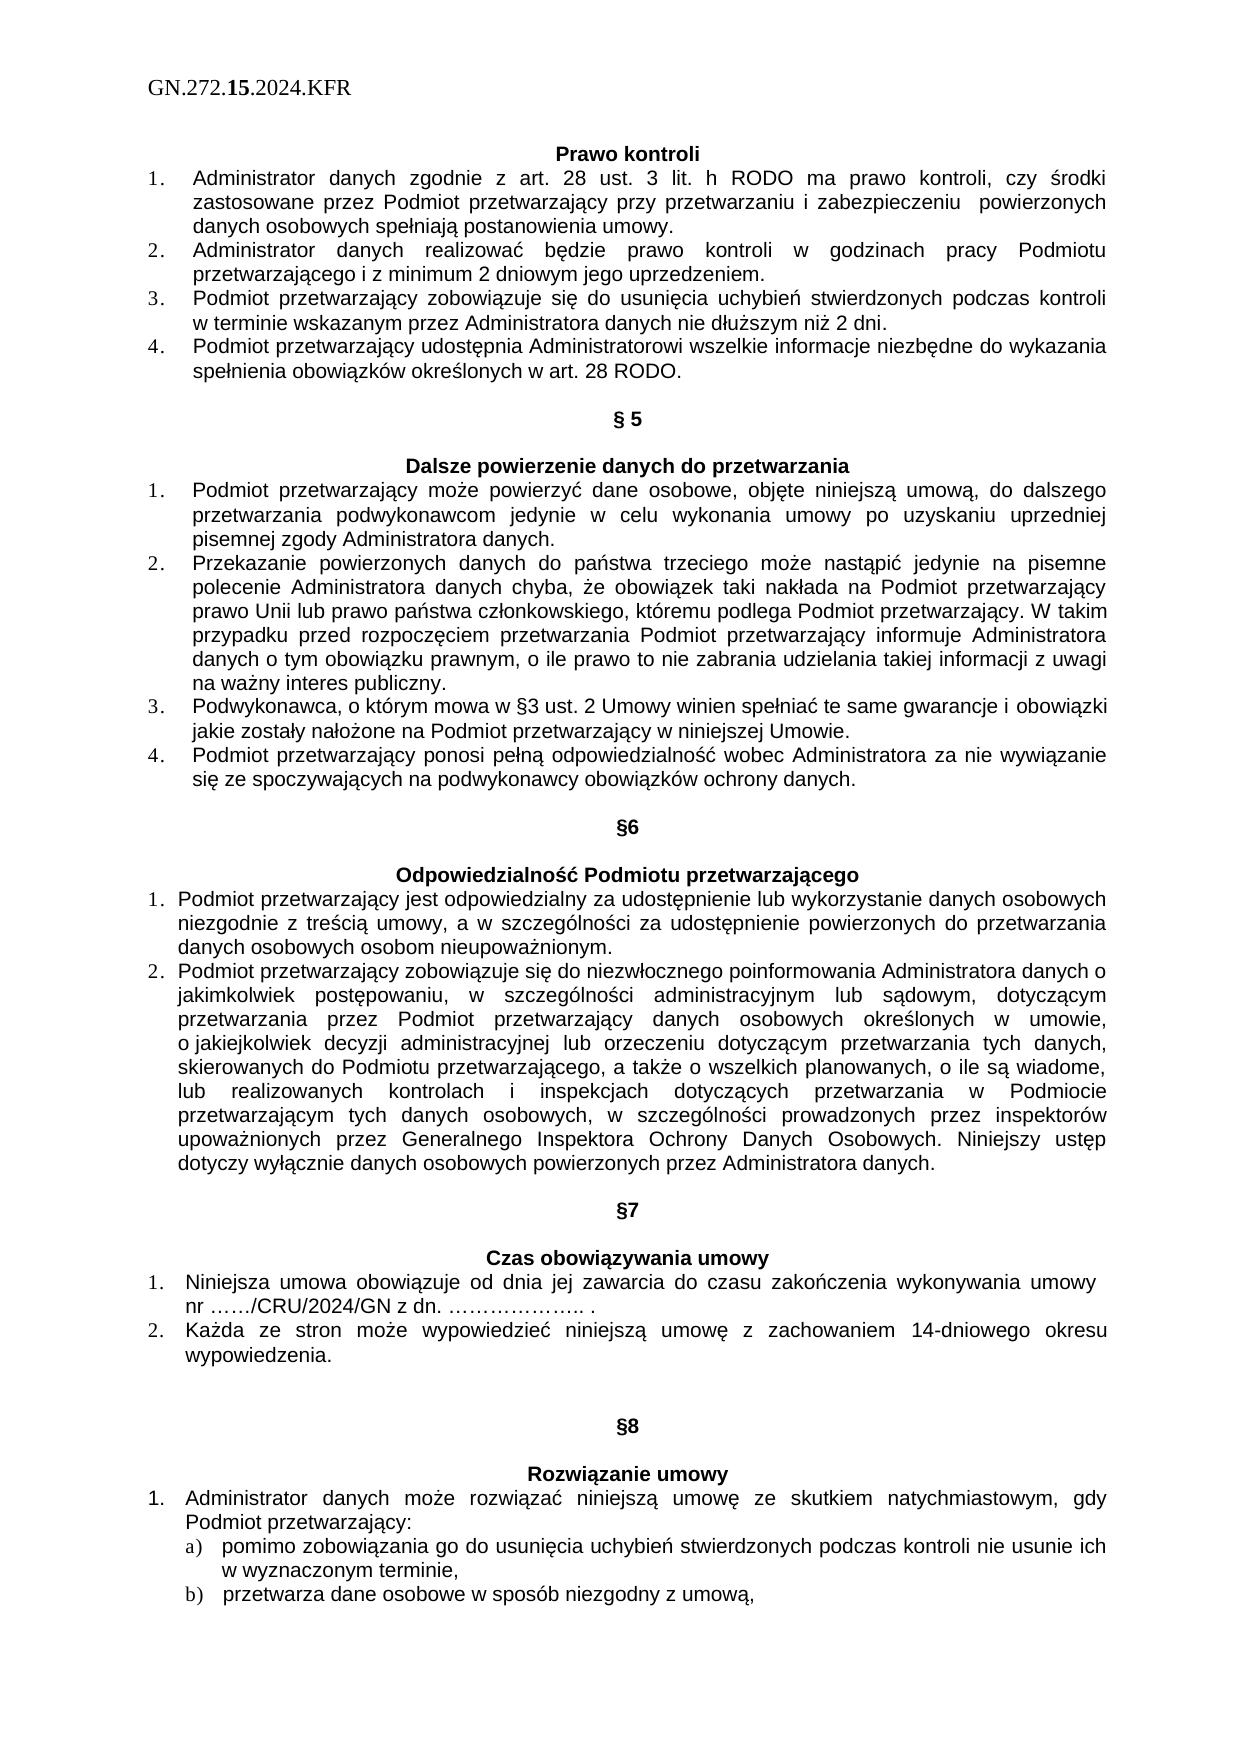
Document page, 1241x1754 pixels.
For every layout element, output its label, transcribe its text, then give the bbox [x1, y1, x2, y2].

text §6 [148, 814, 1107, 838]
text §8 [148, 1414, 1107, 1438]
text Czas obowiązywania umowy [148, 1246, 1107, 1270]
list Administrator danych może rozwiązać niniejszą umowę ze skutkiem natychmiastowym, gdy Podmiot przetwarzający: [148, 1486, 1107, 1534]
list Podwykonawca, o którym mowa w §3 ust. 2 Umowy winien spełniać te same gwarancje i obowiązki jakie zostały nałożone na Podmiot przetwarzający w niniejszej Umowie. [148, 694, 1107, 742]
list Administrator danych zgodnie z art. 28 ust. 3 lit. h RODO ma prawo kontroli, czy środki zastosowane przez Podmiot przetwarzający przy przetwarzaniu i zabezpieczeniu powierzonych danych osobowych spełniają postanowienia umowy. [148, 166, 1107, 238]
list przetwarza dane osobowe w sposób niezgodny z umową, [185, 1582, 1107, 1606]
text Prawo kontroli [148, 142, 1107, 166]
list Administrator danych realizować będzie prawo kontroli w godzinach pracy Podmiotu przetwarzającego i z minimum 2 dniowym jego uprzedzeniem. [148, 238, 1107, 286]
list Podmiot przetwarzający udostępnia Administratorowi wszelkie informacje niezbędne do wykazania spełnienia obowiązków określonych w art. 28 RODO. [148, 334, 1107, 382]
list Przekazanie powierzonych danych do państwa trzeciego może nastąpić jedynie na pisemne polecenie Administratora danych chyba, że obowiązek taki nakłada na Podmiot przetwarzający prawo Unii lub prawo państwa członkowskiego, któremu podlega Podmiot przetwarzający. W takim przypadku przed rozpoczęciem przetwarzania Podmiot przetwarzający informuje Administratora danych o tym obowiązku prawnym, o ile prawo to nie zabrania udzielania takiej informacji z uwagi na ważny interes publiczny. [148, 550, 1107, 694]
text § 5 [148, 406, 1107, 430]
list Podmiot przetwarzający zobowiązuje się do usunięcia uchybień stwierdzonych podczas kontroli w terminie wskazanym przez Administratora danych nie dłuższym niż 2 dni. [148, 286, 1107, 334]
text §7 [148, 1198, 1107, 1222]
list Każda ze stron może wypowiedzieć niniejszą umowę z zachowaniem 14-dniowego okresu wypowiedzenia. [148, 1318, 1107, 1366]
list Podmiot przetwarzający zobowiązuje się do niezwłocznego poinformowania Administratora danych o jakimkolwiek postępowaniu, w szczególności administracyjnym lub sądowym, dotyczącym przetwarzania przez Podmiot przetwarzający danych osobowych określonych w umowie, o jakiejkolwiek decyzji administracyjnej lub orzeczeniu dotyczącym przetwarzania tych danych, skierowanych do Podmiotu przetwarzającego, a także o wszelkich planowanych, o ile są wiadome, lub realizowanych kontrolach i inspekcjach dotyczących przetwarzania w Podmiocie przetwarzającym tych danych osobowych, w szczególności prowadzonych przez inspektorów upoważnionych przez Generalnego Inspektora Ochrony Danych Osobowych. Niniejszy ustęp dotyczy wyłącznie danych osobowych powierzonych przez Administratora danych. [148, 958, 1107, 1174]
list Niniejsza umowa obowiązuje od dnia jej zawarcia do czasu zakończenia wykonywania umowy nr ……/CRU/2024/GN z dn. ……………….. . [148, 1270, 1107, 1318]
list Podmiot przetwarzający jest odpowiedzialny za udostępnienie lub wykorzystanie danych osobowych niezgodnie z treścią umowy, a w szczególności za udostępnienie powierzonych do przetwarzania danych osobowych osobom nieupoważnionym. [148, 886, 1107, 958]
text Rozwiązanie umowy [148, 1462, 1107, 1486]
text Odpowiedzialność Podmiotu przetwarzającego [148, 862, 1107, 886]
list pomimo zobowiązania go do usunięcia uchybień stwierdzonych podczas kontroli nie usunie ich w wyznaczonym terminie, [185, 1534, 1107, 1582]
list Podmiot przetwarzający może powierzyć dane osobowe, objęte niniejszą umową, do dalszego przetwarzania podwykonawcom jedynie w celu wykonania umowy po uzyskaniu uprzedniej pisemnej zgody Administratora danych. [148, 478, 1107, 550]
text Dalsze powierzenie danych do przetwarzania [148, 454, 1107, 478]
list Podmiot przetwarzający ponosi pełną odpowiedzialność wobec Administratora za nie wywiązanie się ze spoczywających na podwykonawcy obowiązków ochrony danych. [148, 742, 1107, 791]
